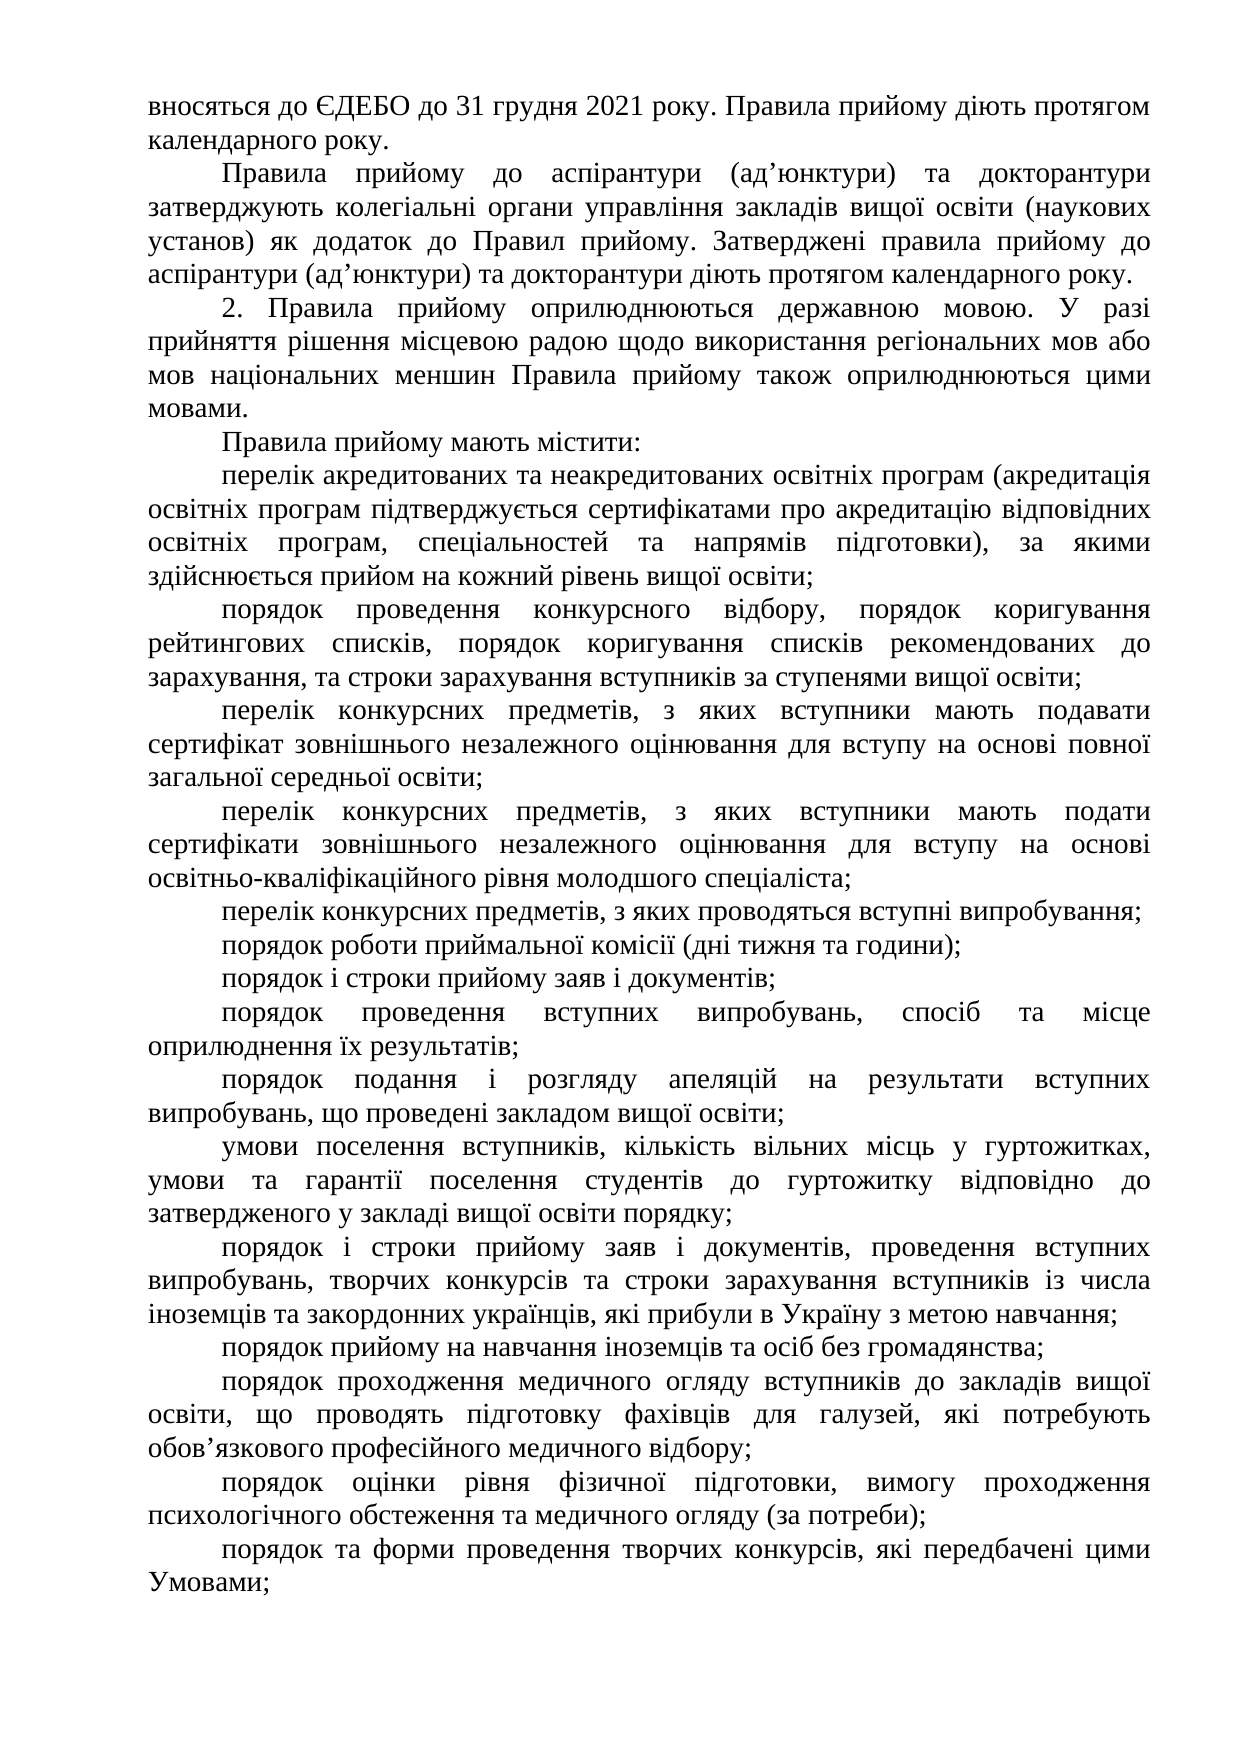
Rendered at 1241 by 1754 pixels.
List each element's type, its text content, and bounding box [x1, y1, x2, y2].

text порядок проведення вступних випробувань, спосіб та місце оприлюднення їх результатів; [148, 994, 1152, 1061]
text порядок прийому на навчання іноземців та осіб без громадянства; [148, 1329, 1152, 1363]
text Правила прийому до аспірантури (ад’юнктури) та докторантури затверджують колегіальні органи управління закладів вищої освіти (наукових установ) як додаток до Правил прийому. Затверджені правила прийому до аспірантури (ад’юнктури) та докторантури діють протягом календарного року. [148, 156, 1152, 290]
text порядок проходження медичного огляду вступників до закладів вищої освіти, що проводять підготовку фахівців для галузей, які потребують обов’язкового професійного медичного відбору; [148, 1363, 1152, 1464]
text порядок оцінки рівня фізичної підготовки, вимогу проходження психологічного обстеження та медичного огляду (за потреби); [148, 1464, 1152, 1531]
text Правила прийому мають містити: [148, 424, 1152, 457]
text порядок і строки прийому заяв і документів, проведення вступних випробувань, творчих конкурсів та строки зарахування вступників із числа іноземців та закордонних українців, які прибули в Україну з метою навчання; [148, 1229, 1152, 1329]
text порядок та форми проведення творчих конкурсів, які передбачені цими Умовами; [148, 1531, 1152, 1598]
text перелік конкурсних предметів, з яких вступники мають подавати сертифікат зовнішнього незалежного оцінювання для вступу на основі повної загальної середньої освіти; [148, 692, 1152, 793]
text перелік конкурсних предметів, з яких вступники мають подати сертифікати зовнішнього незалежного оцінювання для вступу на основі освітньо-кваліфікаційного рівня молодшого спеціаліста; [148, 793, 1152, 893]
text порядок подання і розгляду апеляцій на результати вступних випробувань, що проведені закладом вищої освіти; [148, 1061, 1152, 1128]
text порядок роботи приймальної комісії (дні тижня та години); [148, 927, 1152, 961]
text перелік акредитованих та неакредитованих освітніх програм (акредитація освітніх програм підтверджується сертифікатами про акредитацію відповідних освітніх програм, спеціальностей та напрямів підготовки), за якими здійснюється прийом на кожний рівень вищої освіти; [148, 457, 1152, 592]
text умови поселення вступників, кількість вільних місць у гуртожитках, умови та гарантії поселення студентів до гуртожитку відповідно до затвердженого у закладі вищої освіти порядку; [148, 1128, 1152, 1229]
text порядок і строки прийому заяв і документів; [148, 961, 1152, 994]
text порядок проведення конкурсного відбору, порядок коригування рейтингових списків, порядок коригування списків рекомендованих до зарахування, та строки зарахування вступників за ступенями вищої освіти; [148, 592, 1152, 692]
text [148, 88, 1152, 156]
text 2. Правила прийому оприлюднюються державною мовою. У разі прийняття рішення місцевою радою щодо використання регіональних мов або мов національних меншин Правила прийому також оприлюднюються цими мовами. [148, 290, 1152, 424]
text перелік конкурсних предметів, з яких проводяться вступні випробування; [148, 893, 1152, 927]
